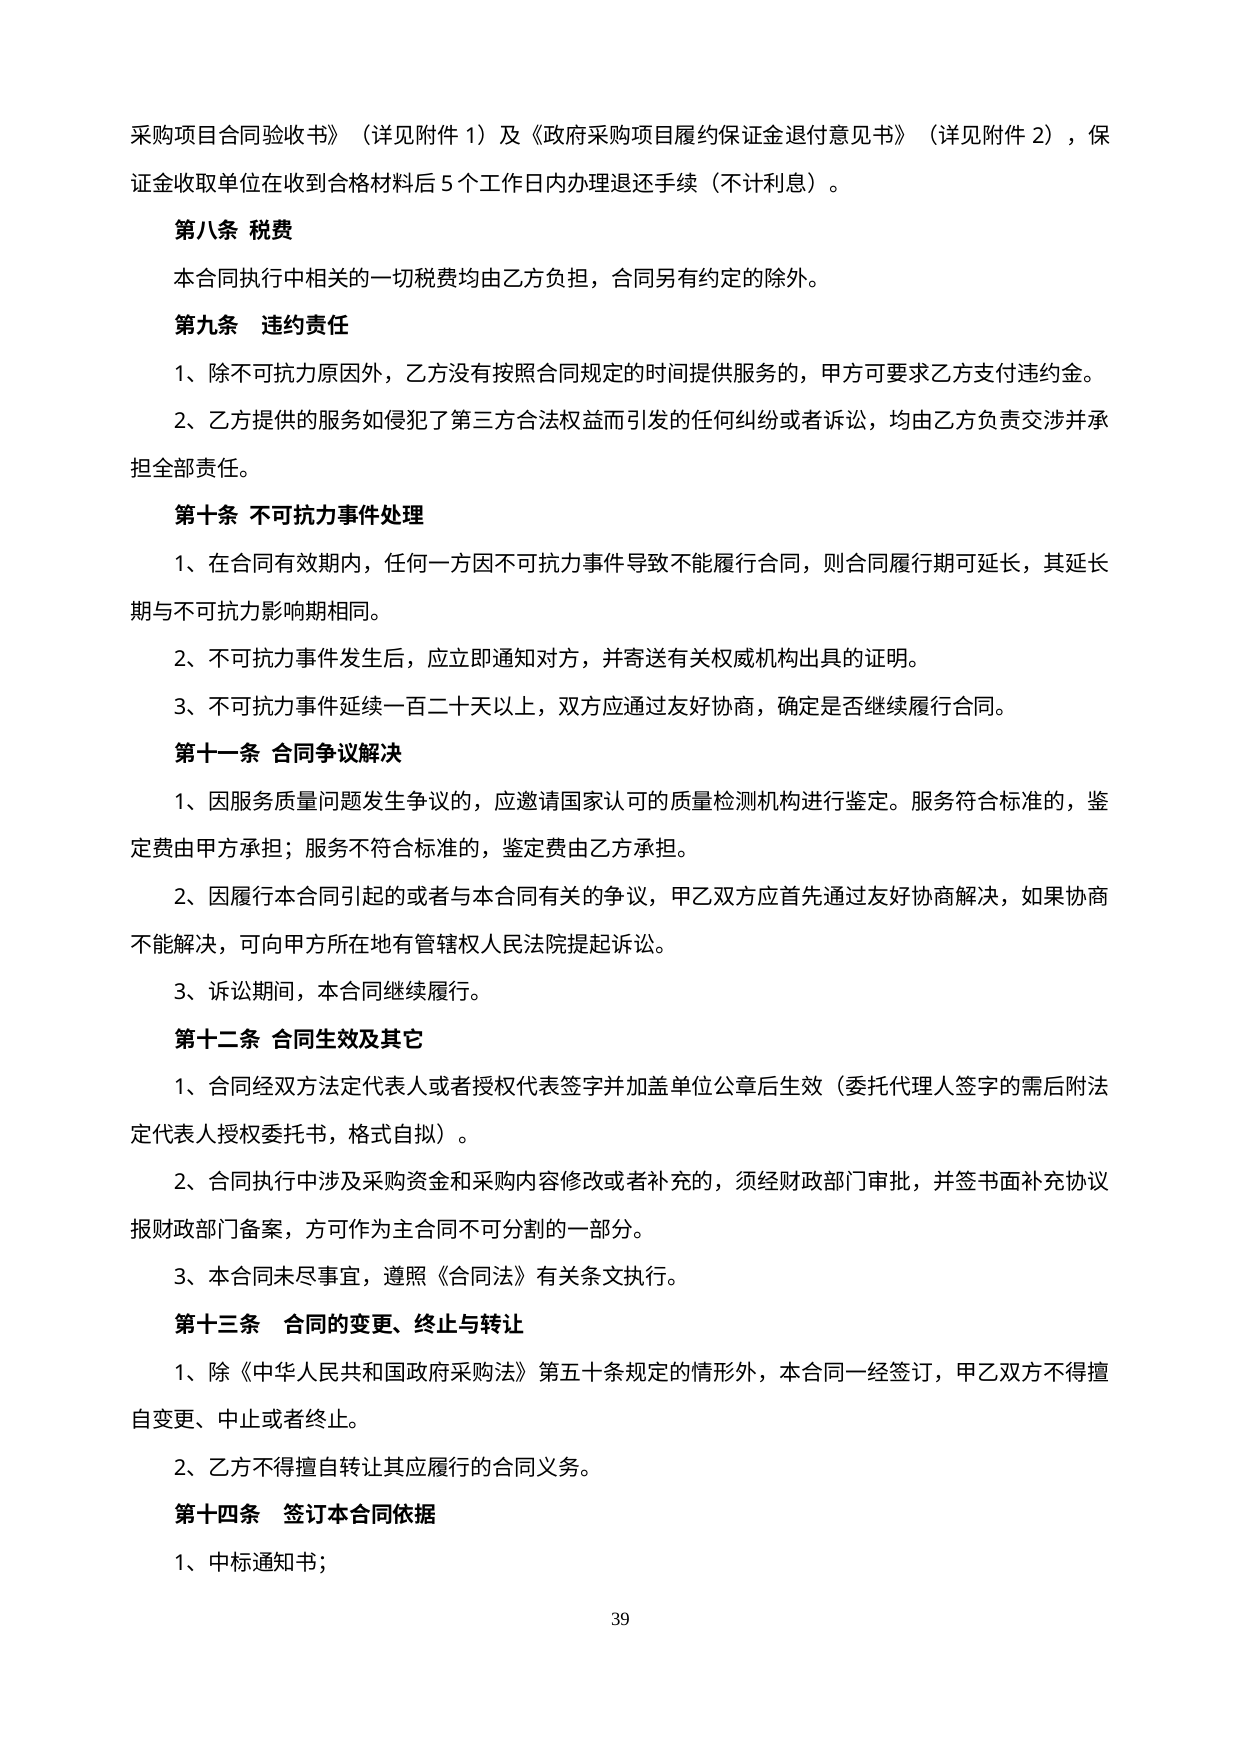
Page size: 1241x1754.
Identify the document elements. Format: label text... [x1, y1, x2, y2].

text 第十三条 合同的变更、终止与转让 [130, 1307, 1110, 1339]
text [130, 118, 1110, 197]
text 第十四条 签订本合同依据 [130, 1497, 1110, 1529]
text 2、不可抗力事件发生后，应立即通知对方，并寄送有关权威机构出具的证明。 [130, 641, 1110, 673]
text 3、诉讼期间，本合同继续履行。 [130, 974, 1110, 1006]
text 1、在合同有效期内，任何一方因不可抗力事件导致不能履行合同，则合同履行期可延长，其延长期与不可抗力影响期相同。 [130, 546, 1110, 625]
text 2、合同执行中涉及采购资金和采购内容修改或者补充的，须经财政部门审批，并签书面补充协议报财政部门备案，方可作为主合同不可分割的一部分。 [130, 1164, 1110, 1243]
text 1、因服务质量问题发生争议的，应邀请国家认可的质量检测机构进行鉴定。服务符合标准的，鉴定费由甲方承担；服务不符合标准的，鉴定费由乙方承担。 [130, 784, 1110, 863]
text 1、除不可抗力原因外，乙方没有按照合同规定的时间提供服务的，甲方可要求乙方支付违约金。 [130, 356, 1110, 388]
text 第十条 不可抗力事件处理 [130, 498, 1110, 530]
text 1、除《中华人民共和国政府采购法》第五十条规定的情形外，本合同一经签订，甲乙双方不得擅自变更、中止或者终止。 [130, 1354, 1110, 1434]
text 第八条 税费 [130, 213, 1110, 245]
text 2、因履行本合同引起的或者与本合同有关的争议，甲乙双方应首先通过友好协商解决，如果协商不能解决，可向甲方所在地有管辖权人民法院提起诉讼。 [130, 879, 1110, 958]
text 1、中标通知书； [130, 1545, 1110, 1576]
text 本合同执行中相关的一切税费均由乙方负担，合同另有约定的除外。 [130, 261, 1110, 292]
text 3、本合同未尽事宜，遵照《合同法》有关条文执行。 [130, 1259, 1110, 1291]
text 2、乙方不得擅自转让其应履行的合同义务。 [130, 1449, 1110, 1481]
text 2、乙方提供的服务如侵犯了第三方合法权益而引发的任何纠纷或者诉讼，均由乙方负责交涉并承担全部责任。 [130, 403, 1110, 483]
text 3、不可抗力事件延续一百二十天以上，双方应通过友好协商，确定是否继续履行合同。 [130, 689, 1110, 721]
text 第十一条 合同争议解决 [130, 736, 1110, 768]
text 1、合同经双方法定代表人或者授权代表签字并加盖单位公章后生效（委托代理人签字的需后附法定代表人授权委托书，格式自拟）。 [130, 1069, 1110, 1148]
text 第九条 违约责任 [130, 308, 1110, 340]
text 第十二条 合同生效及其它 [130, 1022, 1110, 1053]
